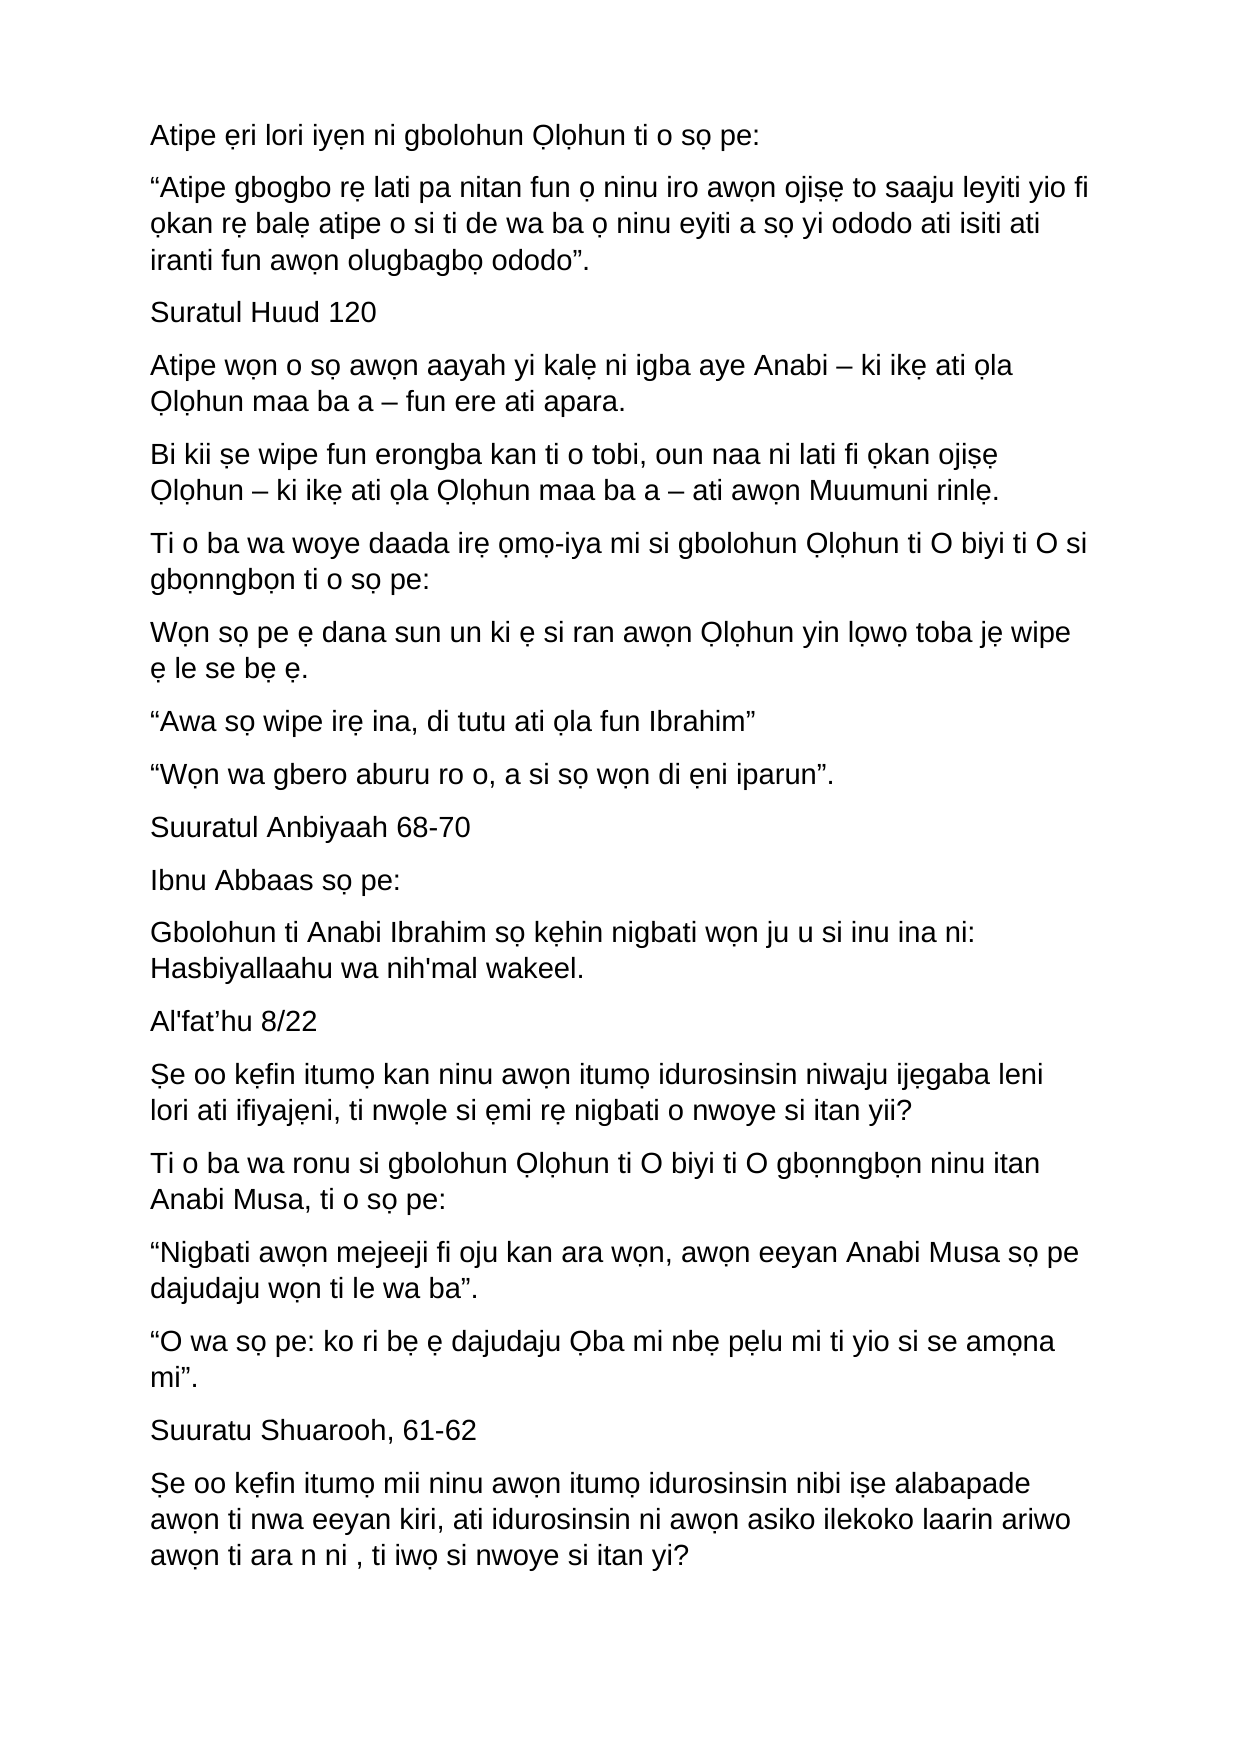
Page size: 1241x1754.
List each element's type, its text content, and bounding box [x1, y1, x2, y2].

text Atipe ẹri lori iyẹn ni gbolohun Ọlọhun ti o sọ pe: [150, 117, 1090, 151]
text “Wọn wa gbero aburu ro o, a si sọ wọn di ẹni iparun”. [150, 757, 1090, 790]
text Atipe wọn o sọ awọn aayah yi kalẹ ni igba aye Anabi – ki ikẹ ati ọla Ọlọhun maa ba a – fun ere ati apara. [150, 348, 1090, 418]
text Al'fat’hu 8/22 [150, 1004, 1090, 1038]
text Suuratul Anbiyaah 68-70 [150, 810, 1090, 843]
text Wọn sọ pe ẹ dana sun un ki ẹ si ran awọn Ọlọhun yin lọwọ toba jẹ wipe ẹ le se bẹ ẹ. [150, 615, 1090, 685]
text Ṣe oo kẹfin itumọ mii ninu awọn itumọ idurosinsin nibi iṣe alabapade awọn ti nwa eeyan kiri, ati idurosinsin ni awọn asiko ilekoko laarin ariwo awọn ti ara n ni , ti iwọ si nwoye si itan yi? [150, 1466, 1090, 1572]
text “Awa sọ wipe irẹ ina, di tutu ati ọla fun Ibrahim” [150, 704, 1090, 738]
text “Nigbati awọn mejeeji fi oju kan ara wọn, awọn eeyan Anabi Musa sọ pe dajudaju wọn ti le wa ba”. [150, 1235, 1090, 1305]
text Gbolohun ti Anabi Ibrahim sọ kẹhin nigbati wọn ju u si inu ina ni: Hasbiyallaahu wa nih'mal wakeel. [150, 915, 1090, 985]
text “Atipe gbogbo rẹ lati pa nitan fun ọ ninu iro awọn ojiṣẹ to saaju leyiti yio fi ọkan rẹ balẹ atipe o si ti de wa ba ọ ninu eyiti a sọ yi ododo ati isiti ati iranti fun awọn olugbagbọ ododo”. [150, 170, 1090, 276]
text Ṣe oo kẹfin itumọ kan ninu awọn itumọ idurosinsin niwaju ijẹgaba leni lori ati ifiyajẹni, ti nwọle si ẹmi rẹ nigbati o nwoye si itan yii? [150, 1057, 1090, 1127]
text Suuratu Shuarooh, 61-62 [150, 1413, 1090, 1446]
text Ti o ba wa woye daada irẹ ọmọ-iya mi si gbolohun Ọlọhun ti O biyi ti O si gbọnngbọn ti o sọ pe: [150, 526, 1090, 596]
text “O wa sọ pe: ko ri bẹ ẹ dajudaju Ọba mi nbẹ pẹlu mi ti yio si se amọna mi”. [150, 1324, 1090, 1394]
text Ibnu Abbaas sọ pe: [150, 862, 1090, 896]
text Suratul Huud 120 [150, 295, 1090, 329]
text Ti o ba wa ronu si gbolohun Ọlọhun ti O biyi ti O gbọnngbọn ninu itan Anabi Musa, ti o sọ pe: [150, 1146, 1090, 1216]
text Bi kii ṣe wipe fun erongba kan ti o tobi, oun naa ni lati fi ọkan ojiṣẹ Ọlọhun – ki ikẹ ati ọla Ọlọhun maa ba a – ati awọn Muumuni rinlẹ. [150, 437, 1090, 507]
